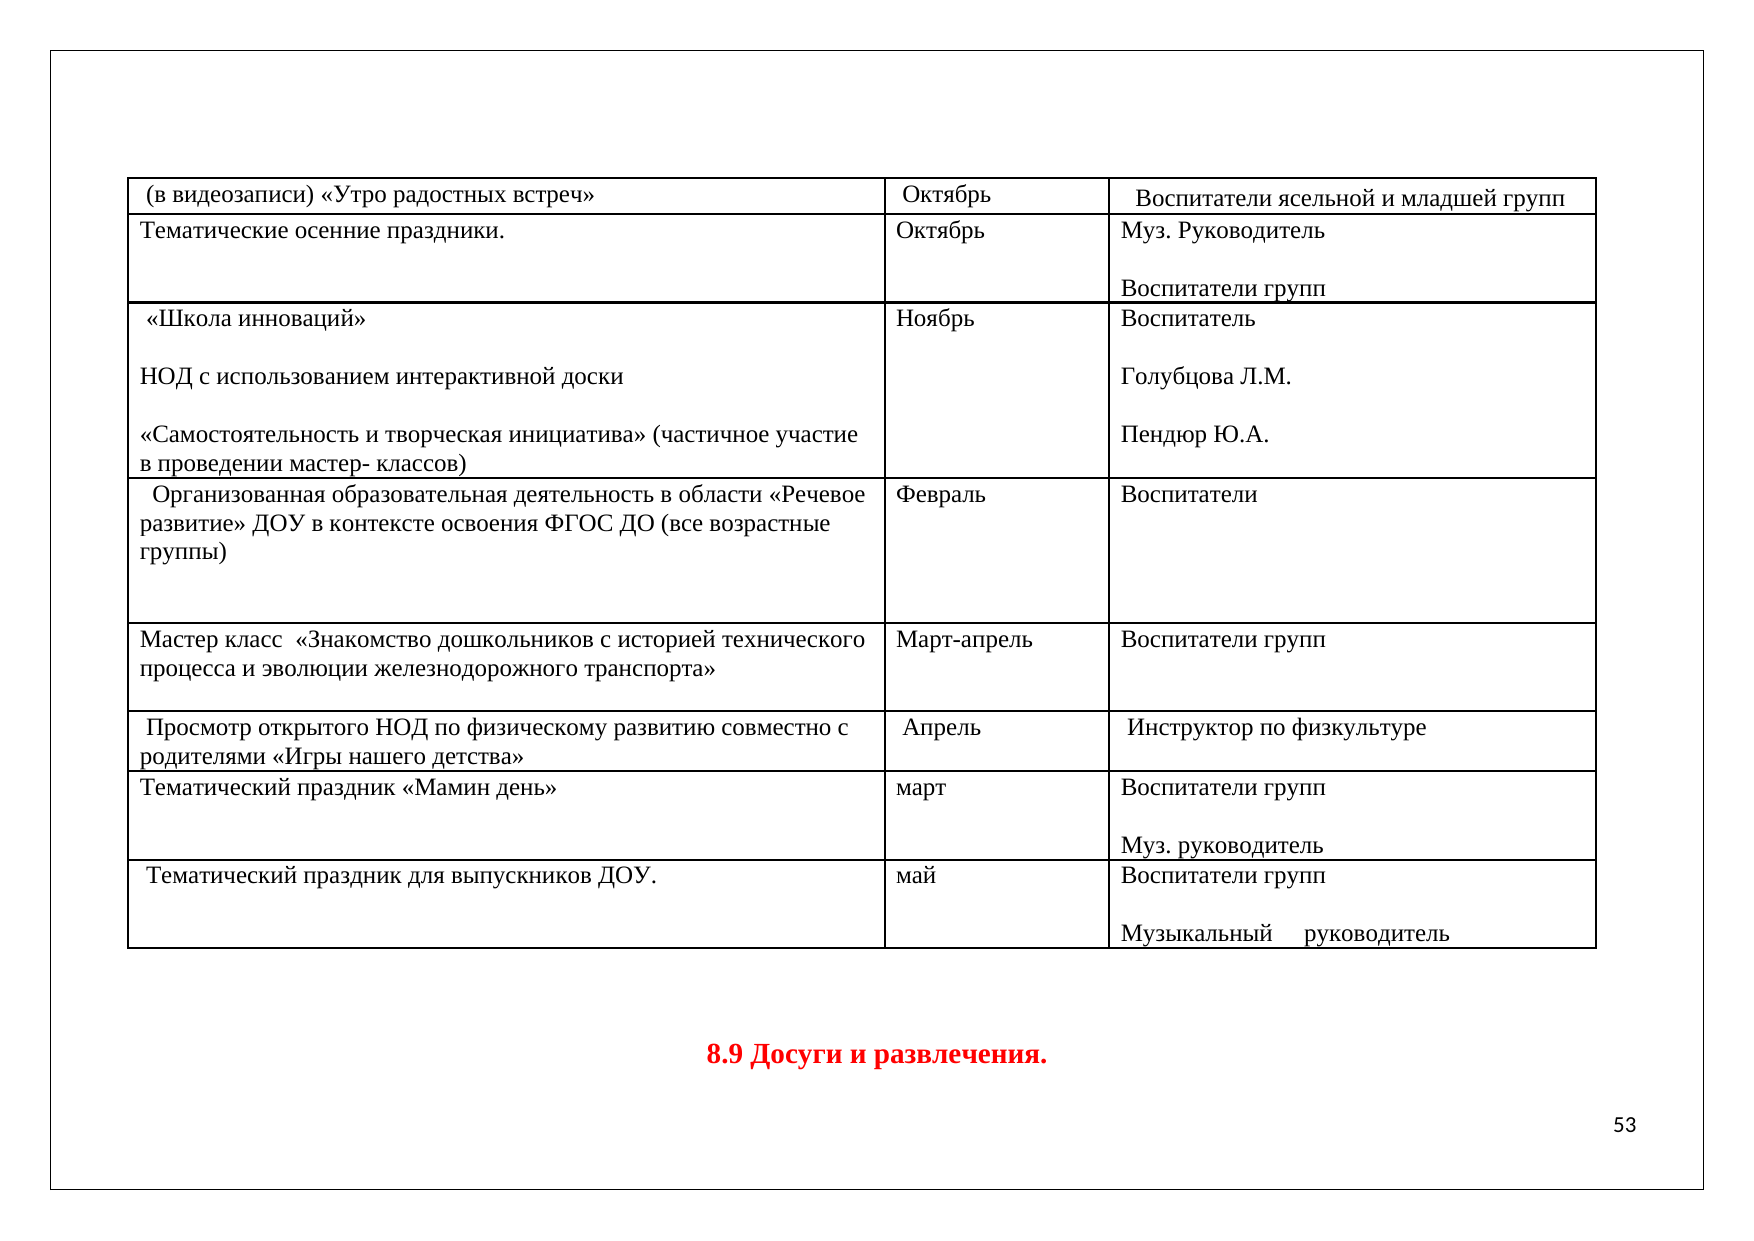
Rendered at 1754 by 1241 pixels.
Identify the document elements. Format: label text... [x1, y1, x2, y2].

text 8.9 Досуги и развлечения. [118, 1036, 1636, 1070]
table_cell Февраль [886, 479, 1108, 622]
table_cell Организованная образовательная деятельность в области «Речевое развитие» ДОУ в контексте освоения ФГОС ДО (все возрастные группы) [129, 479, 884, 622]
table_cell май [886, 861, 1108, 947]
table_cell Муз. Руководитель Воспитатели групп [1110, 215, 1595, 301]
table_cell Воспитатели ясельной и младшей групп [1110, 179, 1595, 213]
table_cell Март-апрель [886, 624, 1108, 710]
table_cell Воспитатели групп Муз. руководитель [1110, 772, 1595, 858]
table_cell (в видеозаписи) «Утро радостных встреч» [129, 179, 884, 213]
table_cell Воспитатели [1110, 479, 1595, 622]
table_cell «Школа инноваций» НОД с использованием интерактивной доски «Самостоятельность и творческая инициатива» (частичное участие в проведении мастер- классов) [129, 304, 884, 477]
table_cell Тематический праздник для выпускников ДОУ. [129, 861, 884, 947]
table_cell Просмотр открытого НОД по физическому развитию совместно с родителями «Игры нашего детства» [129, 712, 884, 770]
table_cell Воспитатели групп Музыкальный руководитель [1110, 861, 1595, 947]
table_cell Воспитатели групп [1110, 624, 1595, 710]
table_cell Тематический праздник «Мамин день» [129, 772, 884, 858]
table_cell Мастер класс «Знакомство дошкольников с историей технического процесса и эволюции железнодорожного транспорта» [129, 624, 884, 710]
table_cell Ноябрь [886, 304, 1108, 477]
table_cell Октябрь [886, 215, 1108, 301]
table_cell Тематические осенние праздники. [129, 215, 884, 301]
table_cell Апрель [886, 712, 1108, 770]
table_cell март [886, 772, 1108, 858]
table_cell Инструктор по физкультуре [1110, 712, 1595, 770]
table_cell Октябрь [886, 179, 1108, 213]
table_cell Воспитатель Голубцова Л.М. Пендюр Ю.А. [1110, 304, 1595, 477]
